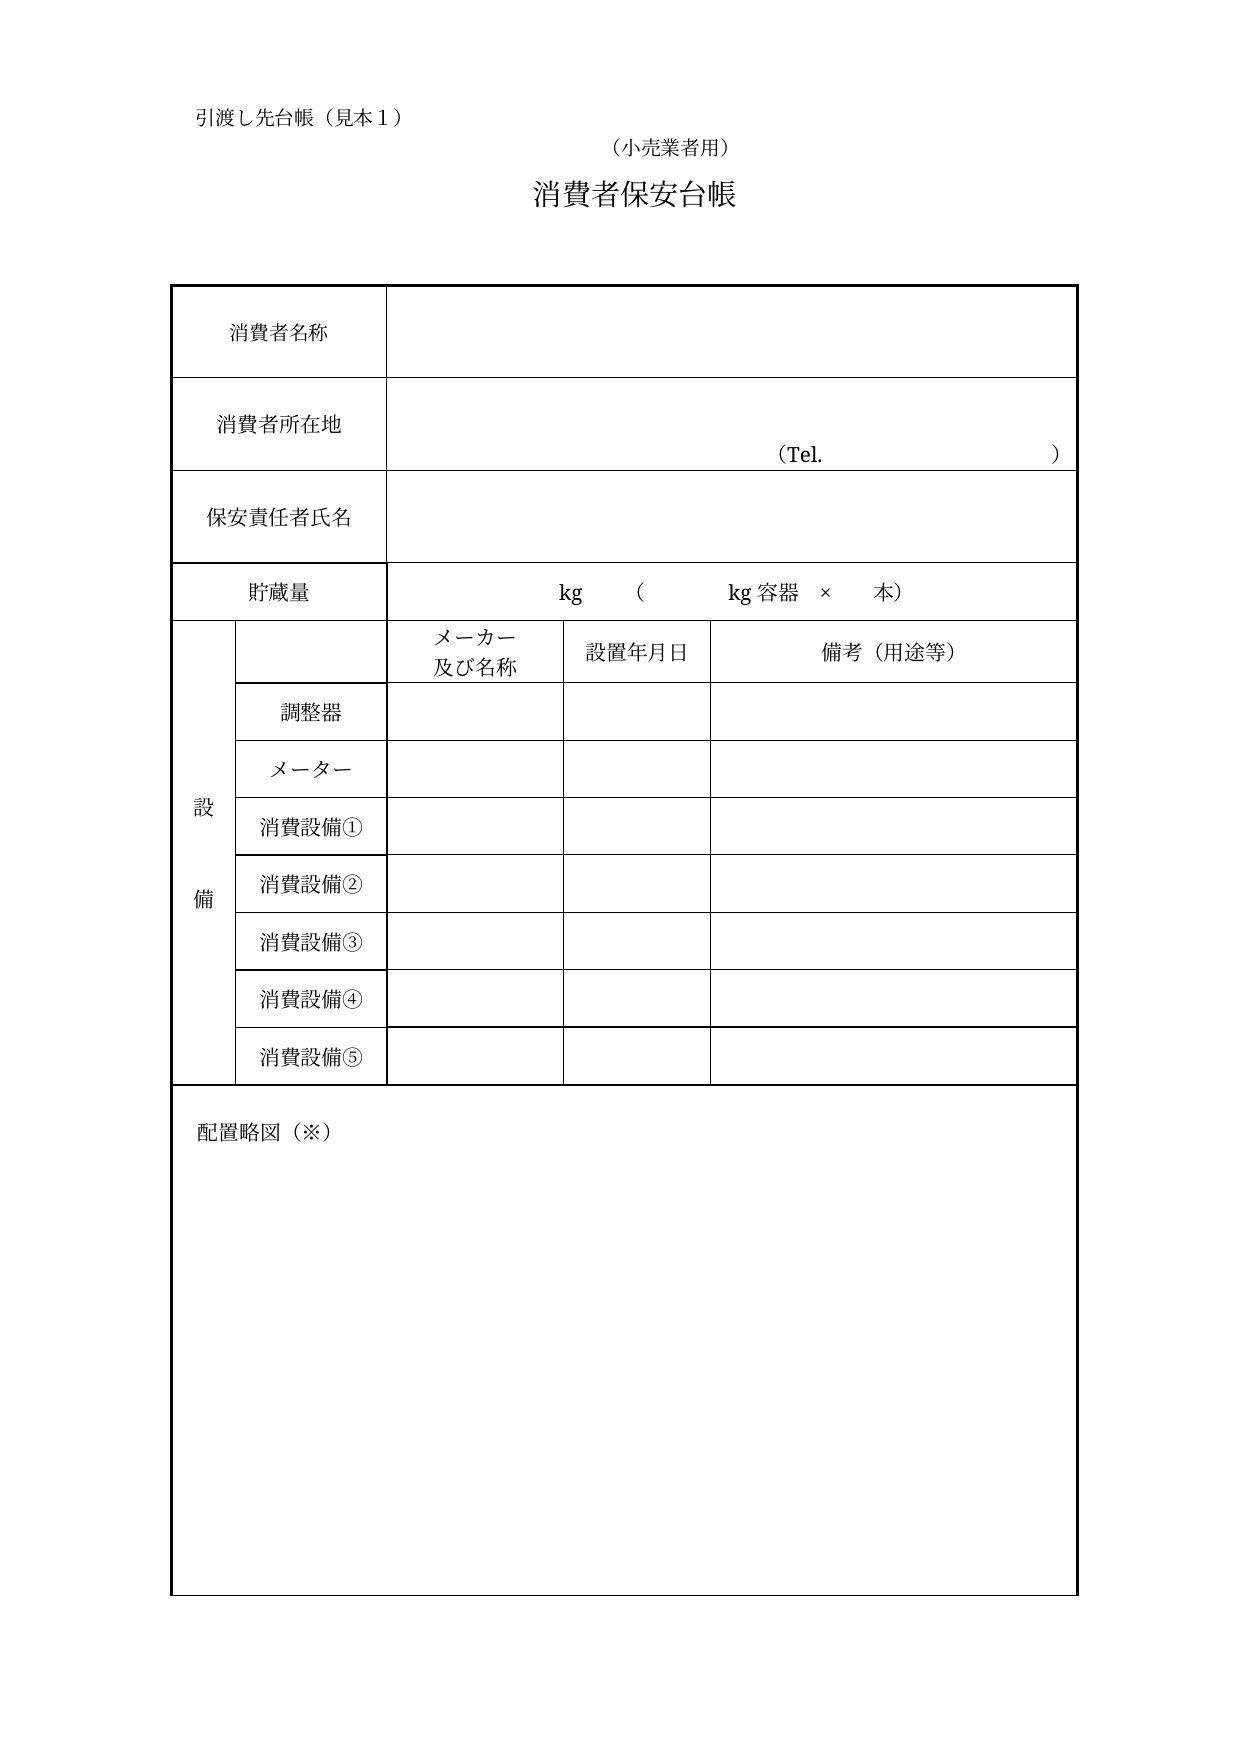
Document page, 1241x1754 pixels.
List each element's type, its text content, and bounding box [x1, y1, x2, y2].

table_cell [711, 798, 1076, 854]
table_cell 備考（用途等） [711, 621, 1076, 682]
table_cell [564, 1028, 710, 1084]
table_cell 配置略図（※） [173, 1086, 1076, 1595]
table_cell メーター [236, 741, 386, 797]
table_cell （Tel. ） [387, 378, 1076, 469]
text ※２ ガスの購入先の欄には、製造の許可番号あるいは販売の登録番号も記載すること。 引渡し先台帳（見本１） [120, 101, 1120, 132]
table_cell [388, 855, 563, 912]
table_cell [388, 741, 563, 797]
text 消費者保安台帳 [120, 162, 1120, 223]
table_cell [564, 913, 710, 969]
table_cell [388, 1028, 563, 1084]
table_cell [564, 798, 710, 854]
table_cell 消費設備⑤ [236, 1028, 386, 1084]
table_cell [711, 970, 1076, 1026]
table_cell kg （ kg 容器 × 本） [388, 563, 1076, 620]
table_cell [711, 1028, 1076, 1084]
table_cell [388, 683, 563, 739]
table_cell 調整器 [236, 684, 386, 739]
table_cell 貯蔵量 [173, 564, 386, 620]
table_cell [388, 798, 563, 854]
table_cell [711, 855, 1076, 912]
table_header [387, 287, 1076, 377]
table_cell 消費設備③ [236, 913, 386, 969]
table_cell [564, 741, 710, 797]
text （小売業者用） [120, 132, 1120, 162]
table_cell 消費者所在地 [173, 378, 386, 469]
table_cell [236, 621, 386, 682]
table_cell [711, 741, 1076, 797]
table_cell 設置年月日 [564, 621, 710, 682]
table_cell 消費設備② [236, 856, 386, 912]
table_cell [564, 970, 710, 1026]
table_cell [711, 683, 1076, 739]
table_cell [711, 913, 1076, 969]
table_cell [564, 855, 710, 912]
table_cell メーカー 及び名称 [388, 621, 563, 682]
table_cell [564, 683, 710, 739]
table_cell 消費設備④ [236, 971, 386, 1026]
table_cell [387, 471, 1076, 562]
table_cell 設 備 [173, 621, 235, 1084]
table_cell 消費設備① [236, 798, 386, 854]
table_cell 保安責任者氏名 [173, 471, 386, 562]
table_header 消費者名称 [173, 287, 386, 377]
table_cell [388, 970, 563, 1026]
table_cell [388, 913, 563, 969]
